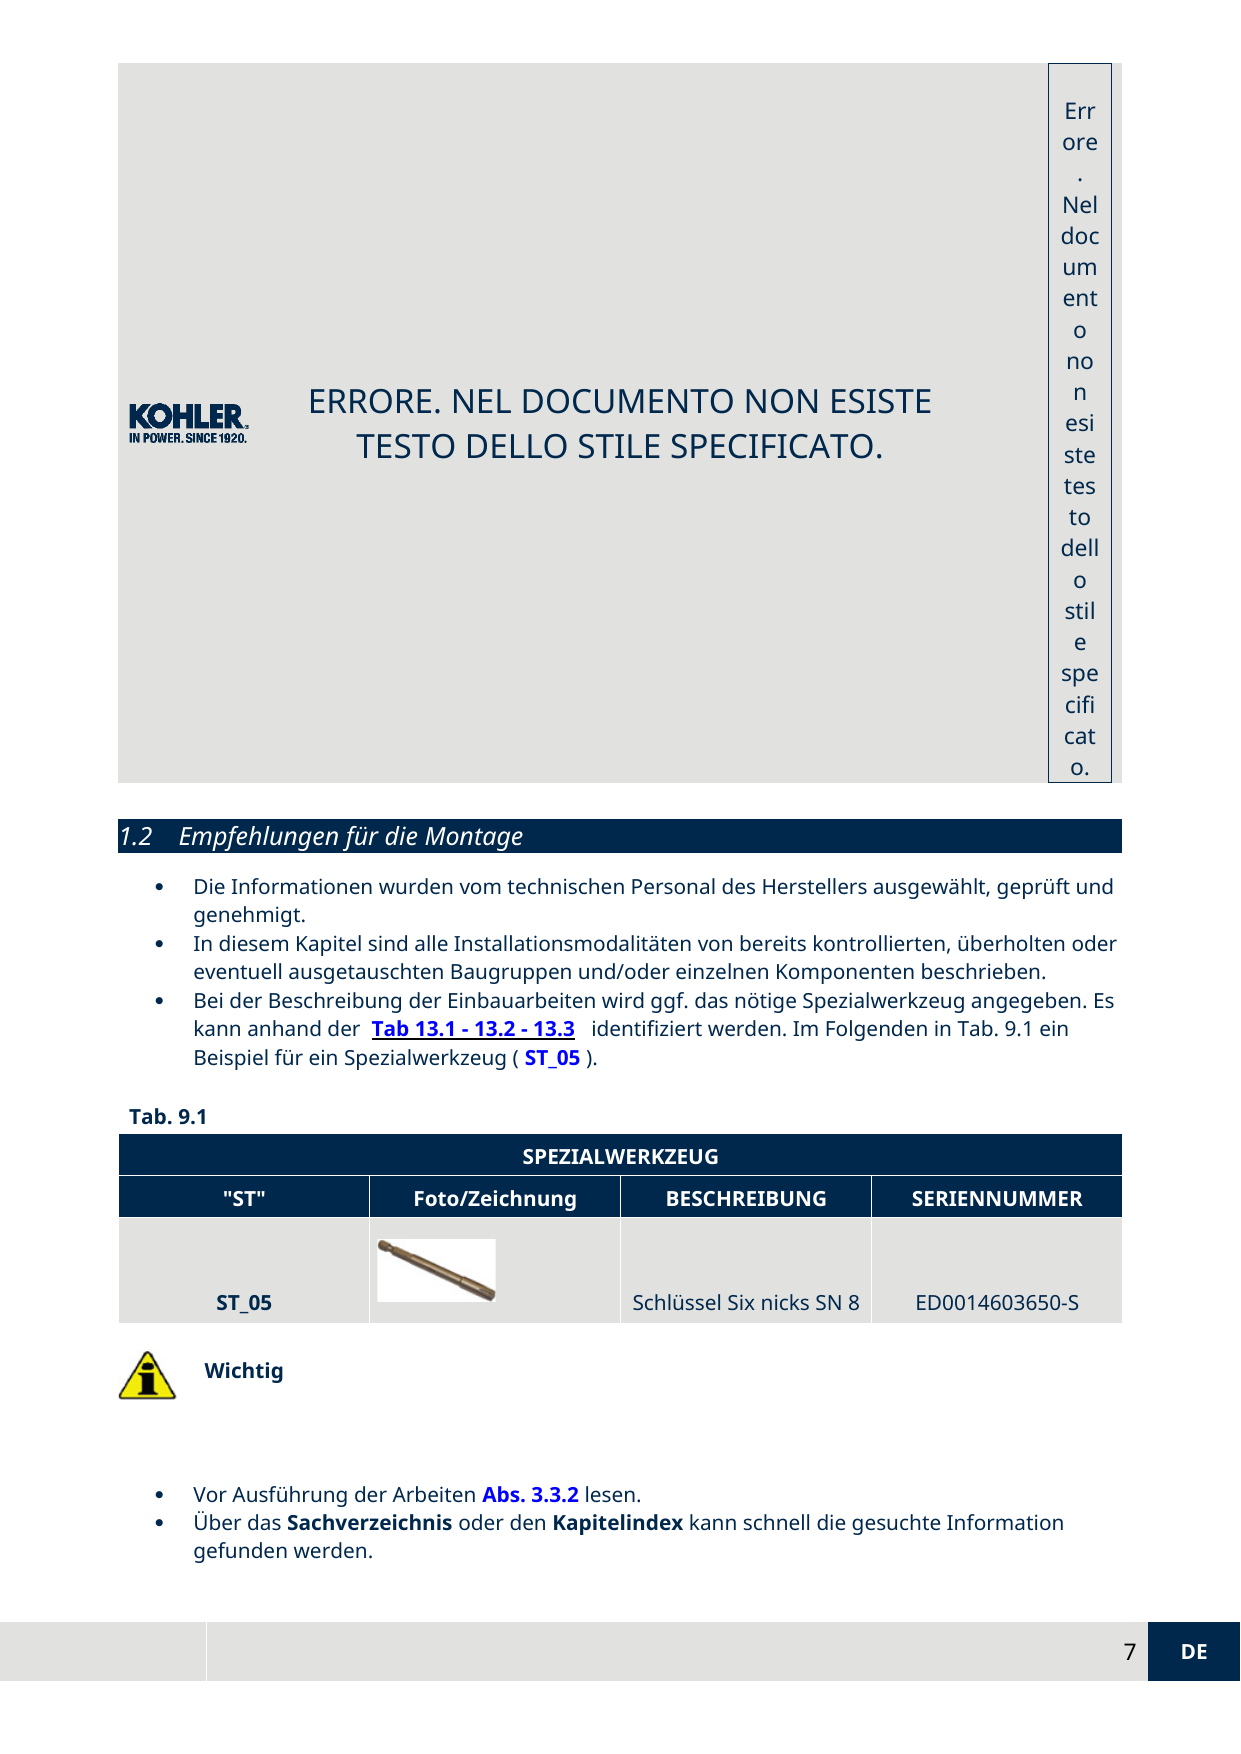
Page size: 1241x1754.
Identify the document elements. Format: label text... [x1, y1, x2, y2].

table_cell BESCHREIBUNG [621, 1176, 871, 1217]
text Wichtig [178, 1356, 1122, 1384]
list Über das Sachverzeichnis oder den Kapitelindex kann schnell die gesuchte Information gefunden werden. [156, 1508, 1122, 1565]
table_cell "ST" [119, 1176, 369, 1217]
list Die Informationen wurden vom technischen Personal des Herstellers ausgewählt, geprüft und genehmigt. [156, 872, 1122, 929]
table_cell ST_05 [119, 1218, 369, 1323]
table_cell Schlüssel Six nicks SN 8 [621, 1218, 871, 1323]
table_cell [370, 1218, 620, 1323]
picture [377, 1239, 496, 1302]
picture [118, 1349, 178, 1400]
picture [129, 403, 249, 443]
list In diesem Kapitel sind alle Installationsmodalitäten von bereits kontrollierten, überholten oder eventuell ausgetauschten Baugruppen und/oder einzelnen Komponenten beschrieben. [156, 929, 1122, 986]
table_cell Foto/Zeichnung [370, 1176, 620, 1217]
table_cell ED0014603650-S [872, 1218, 1122, 1323]
table_header SPEZIALWERKZEUG [119, 1134, 1122, 1175]
text Tab. 9.1 [118, 1102, 1122, 1131]
list Bei der Beschreibung der Einbauarbeiten wird ggf. das nötige Spezialwerkzeug angegeben. Es kann anhand der Tab 13.1 - 13.2 - 13.3 identifiziert werden. Im Folgenden in Tab. 9.1 ein Beispiel für ein Spezialwerkzeug ( ST_05 ). [156, 986, 1122, 1071]
subtitle Empfehlungen für die Montage [118, 819, 1122, 853]
list Vor Ausführung der Arbeiten Abs. 3.3.2 lesen. [156, 1480, 1122, 1508]
table_cell SERIENNUMMER [872, 1176, 1122, 1217]
